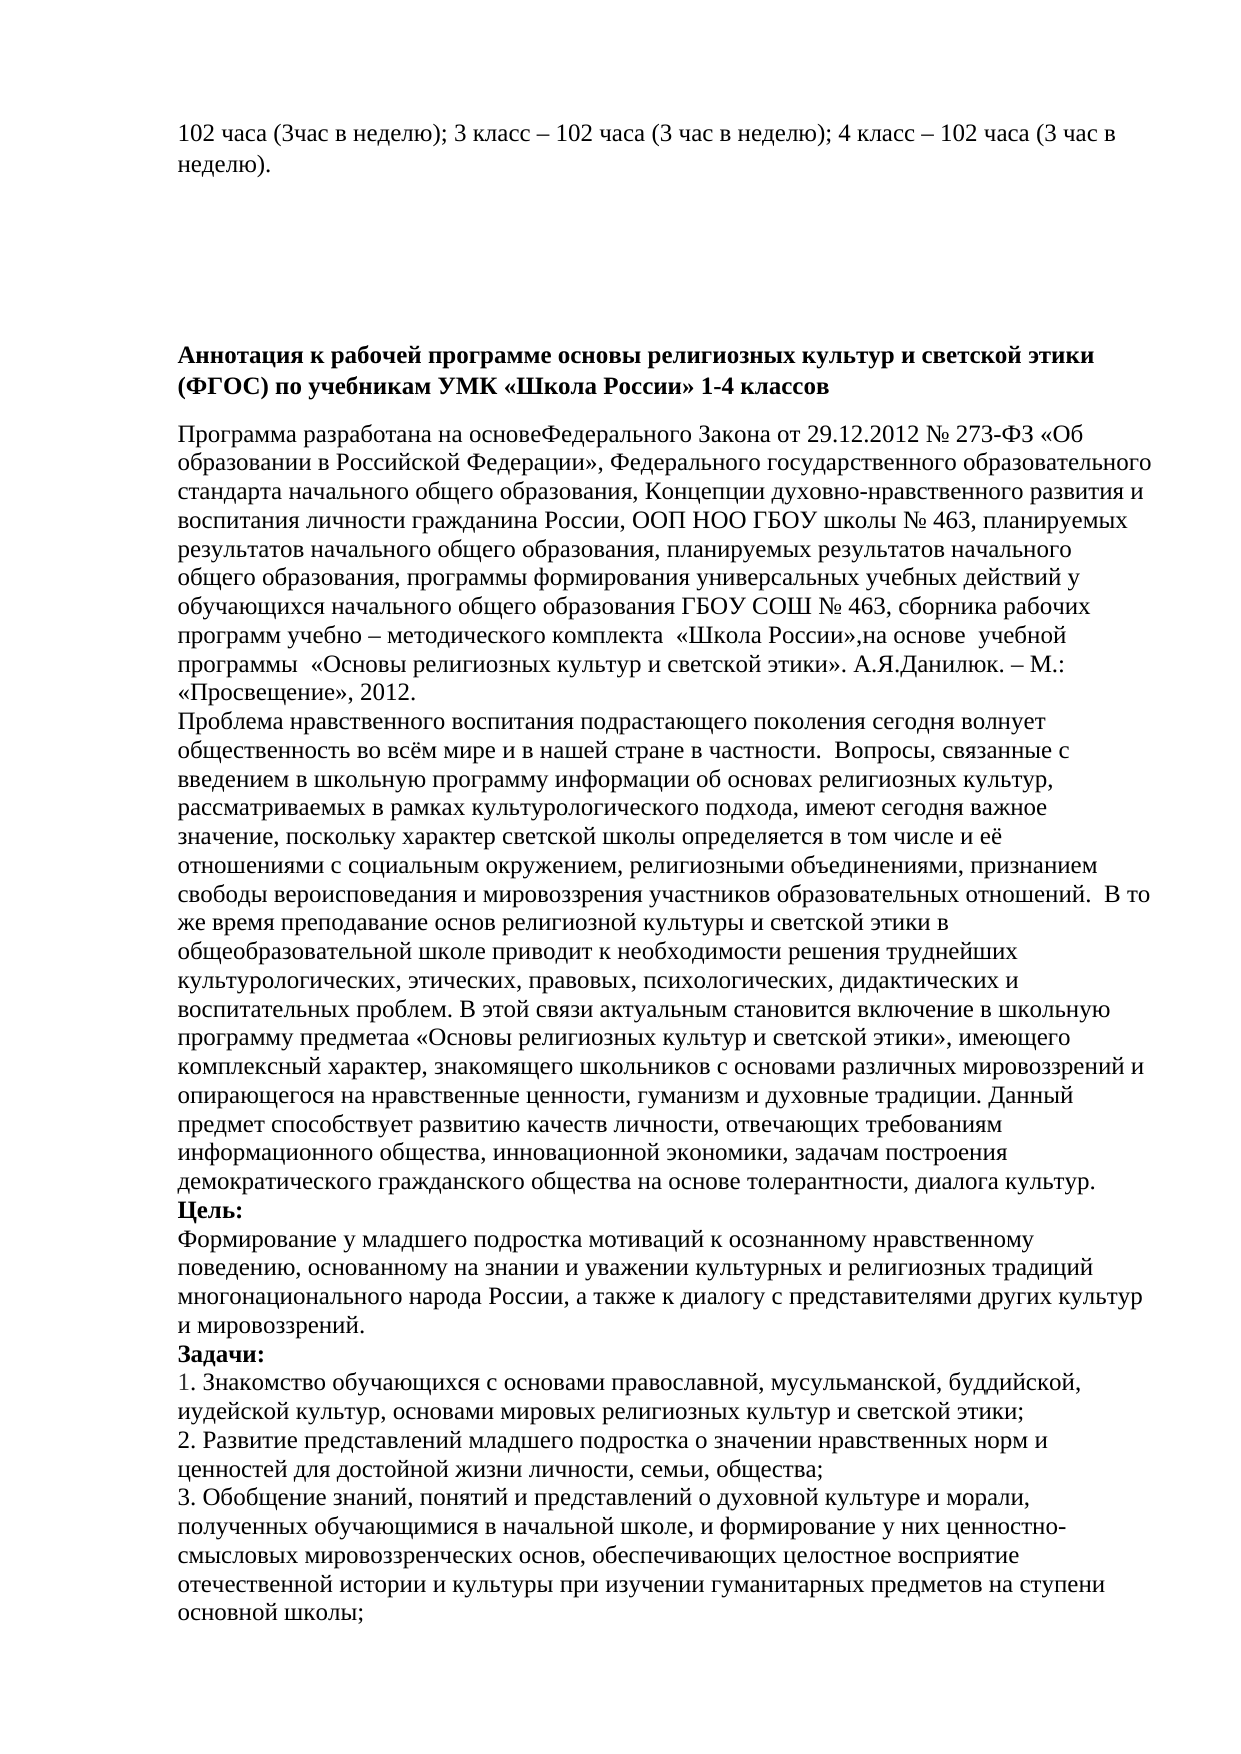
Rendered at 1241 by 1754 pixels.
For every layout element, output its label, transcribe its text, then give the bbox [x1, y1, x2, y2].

text 1. Знакомство обучающихся с основами православной, мусульманской, буддийской, иудейской культур, основами мировых религиозных культур и светской этики; [177, 1367, 1152, 1425]
text Программа разработана на основеФедерального Закона от 29.12.2012 № 273-ФЗ «Об образовании в Российской Федерации», Федерального государственного образовательного стандарта начального общего образования, Концепции духовно-нравственного развития и воспитания личности гражданина России, ООП НОО ГБОУ школы № 463, планируемых результатов начального общего образования, планируемых результатов начального общего образования, программы формирования универсальных учебных действий у обучающихся начального общего образования ГБОУ СОШ № 463, сборника рабочих программ учебно – методического комплекта «Школа России»,на основе учебной программы «Основы религиозных культур и светской этики». А.Я.Данилюк. – М.: «Просвещение», 2012. [177, 419, 1152, 706]
text 3. Обобщение знаний, понятий и представлений о духовной культуре и морали, полученных обучающимися в начальной школе, и формирование у них ценностно-смысловых мировоззренческих основ, обеспечивающих целостное восприятие отечественной истории и культуры при изучении гуманитарных предметов на ступени основной школы; [177, 1482, 1152, 1626]
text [177, 118, 1152, 178]
text 2. Развитие представлений младшего подростка о значении нравственных норм и ценностей для достойной жизни личности, семьи, общества; [177, 1425, 1152, 1482]
text Аннотация к рабочей программе основы религиозных культур и светской этики (ФГОС) по учебникам УМК «Школа России» 1-4 классов [177, 340, 1152, 400]
text Проблема нравственного воспитания подрастающего поколения сегодня волнует общественность во всём мире и в нашей стране в частности. Вопросы, связанные с введением в школьную программу информации об основах религиозных культур, рассматриваемых в рамках культурологического подхода, имеют сегодня важное значение, поскольку характер светской школы определяется в том числе и её отношениями с социальным окружением, религиозными объединениями, признанием свободы вероисповедания и мировоззрения участников образовательных отношений. В то же время преподавание основ религиозной культуры и светской этики в общеобразовательной школе приводит к необходимости решения труднейших культурологических, этических, правовых, психологических, дидактических и воспитательных проблем. В этой связи актуальным становится включение в школьную программу предметаа «Основы религиозных культур и светской этики», имеющего комплексный характер, знакомящего школьников с основами различных мировоззрений и опирающегося на нравственные ценности, гуманизм и духовные традиции. Данный предмет способствует развитию качеств личности, отвечающих требованиям информационного общества, инновационной экономики, задачам построения демократического гражданского общества на основе толерантности, диалога культур. [177, 706, 1152, 1195]
text Цель: [177, 1195, 1152, 1224]
text Задачи: [177, 1339, 1152, 1367]
text Формирование у младшего подростка мотиваций к осознанному нравственному поведению, основанному на знании и уважении культурных и религиозных традиций многонационального народа России, а также к диалогу с представителями других культур и мировоззрений. [177, 1224, 1152, 1339]
